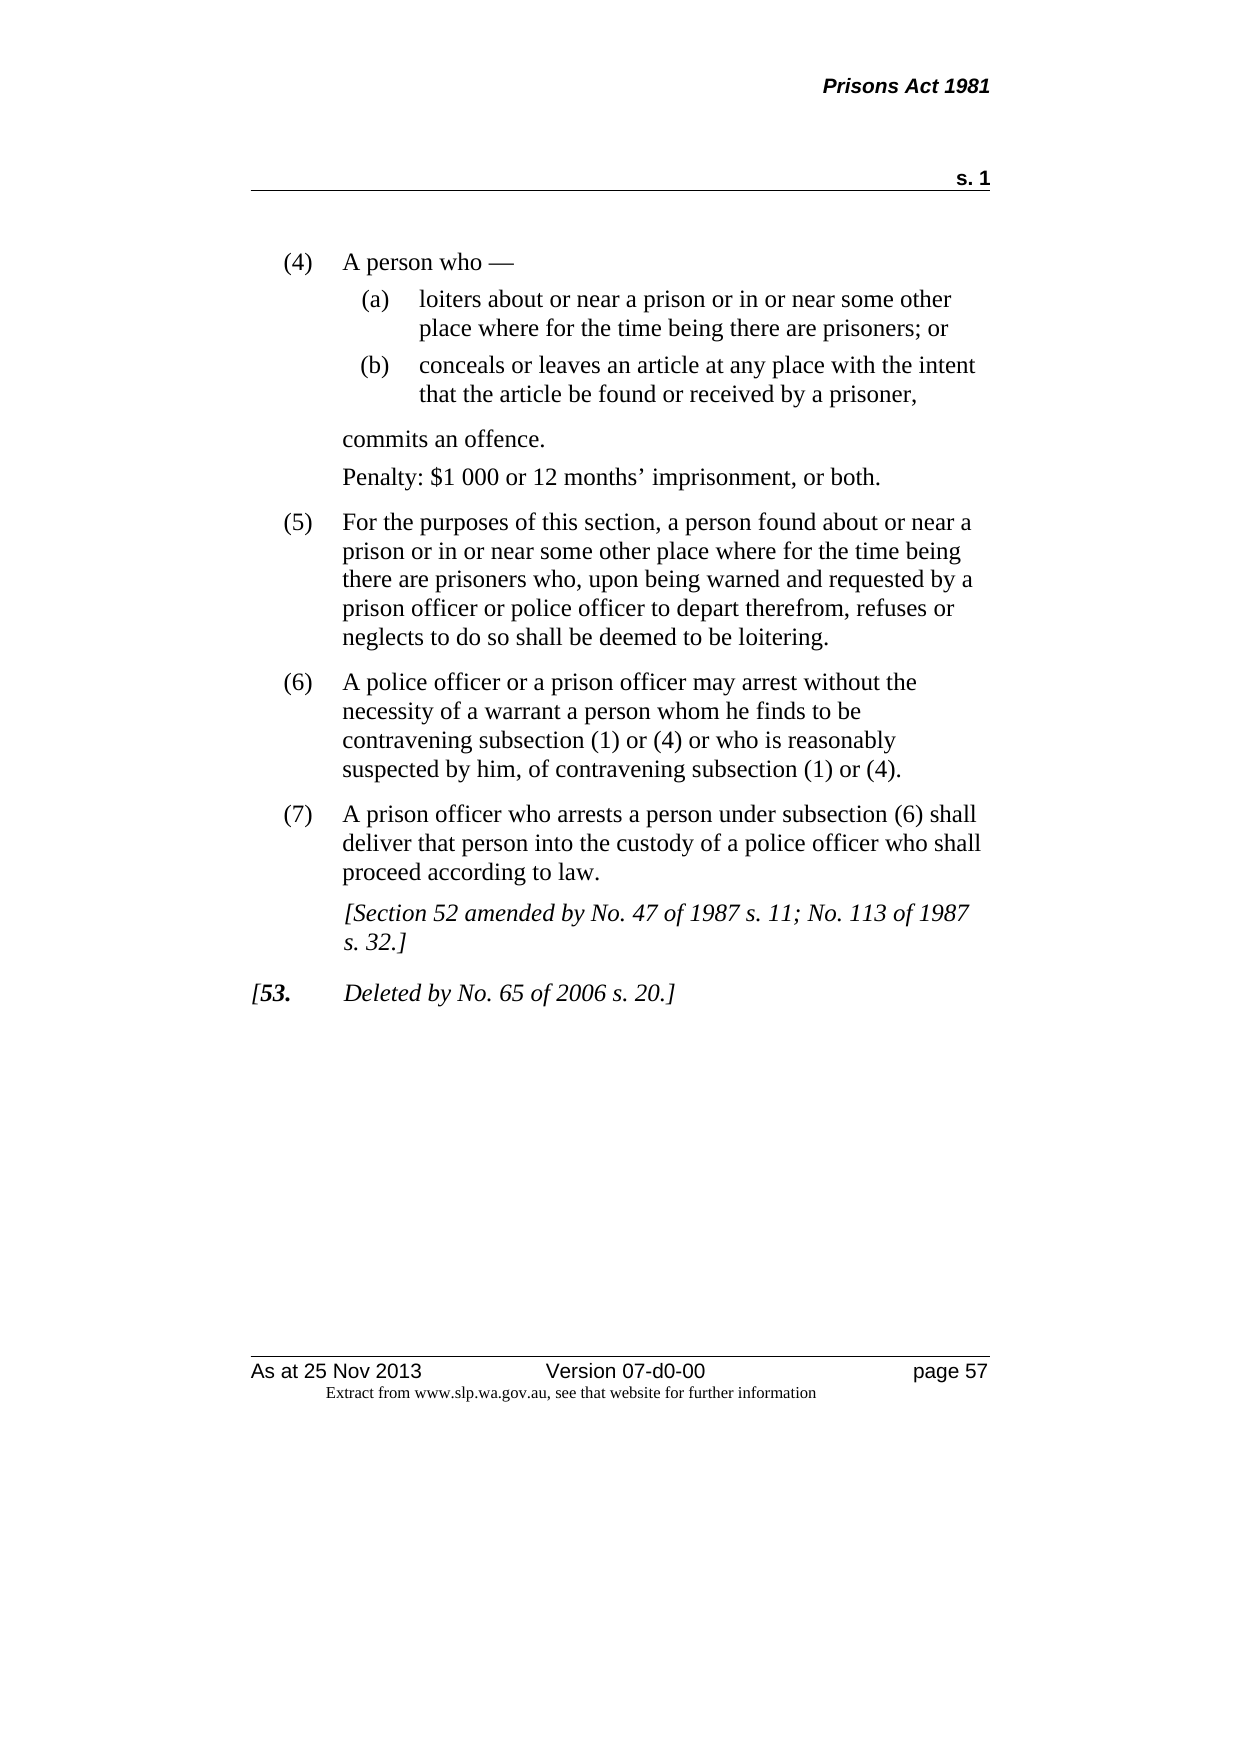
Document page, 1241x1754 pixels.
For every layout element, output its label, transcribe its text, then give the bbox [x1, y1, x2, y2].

text (a) loiters about or near a prison or in or near some other place where for the time being there are prisoners; or [251, 284, 990, 342]
text (4) A person who — [251, 247, 990, 276]
text (b) conceals or leaves an article at any place with the intent that the article be found or received by a prisoner, [251, 350, 990, 408]
text Penalty: $1 000 or 12 months’ imprisonment, or both. [251, 462, 990, 490]
text [53. Deleted by No. 65 of 2006 s. 20.] [251, 978, 990, 1007]
text commits an offence. [251, 424, 990, 453]
text (5) For the purposes of this section, a person found about or near a prison or in or near some other place where for the time being there are prisoners who, upon being warned and requested by a prison officer or police officer to depart therefrom, refuses or neglects to do so shall be deemed to be loitering. [251, 507, 990, 651]
text (6) A police officer or a prison officer may arrest without the necessity of a warrant a person whom he finds to be contravening subsection (1) or (4) or who is reasonably suspected by him, of contravening subsection (1) or (4). [251, 667, 990, 782]
text (7) A prison officer who arrests a person under subsection (6) shall deliver that person into the custody of a police officer who shall proceed according to law. [251, 799, 990, 885]
text [Section 52 amended by No. 47 of 1987 s. 11; No. 113 of 1987 s. 32.] [251, 898, 990, 955]
